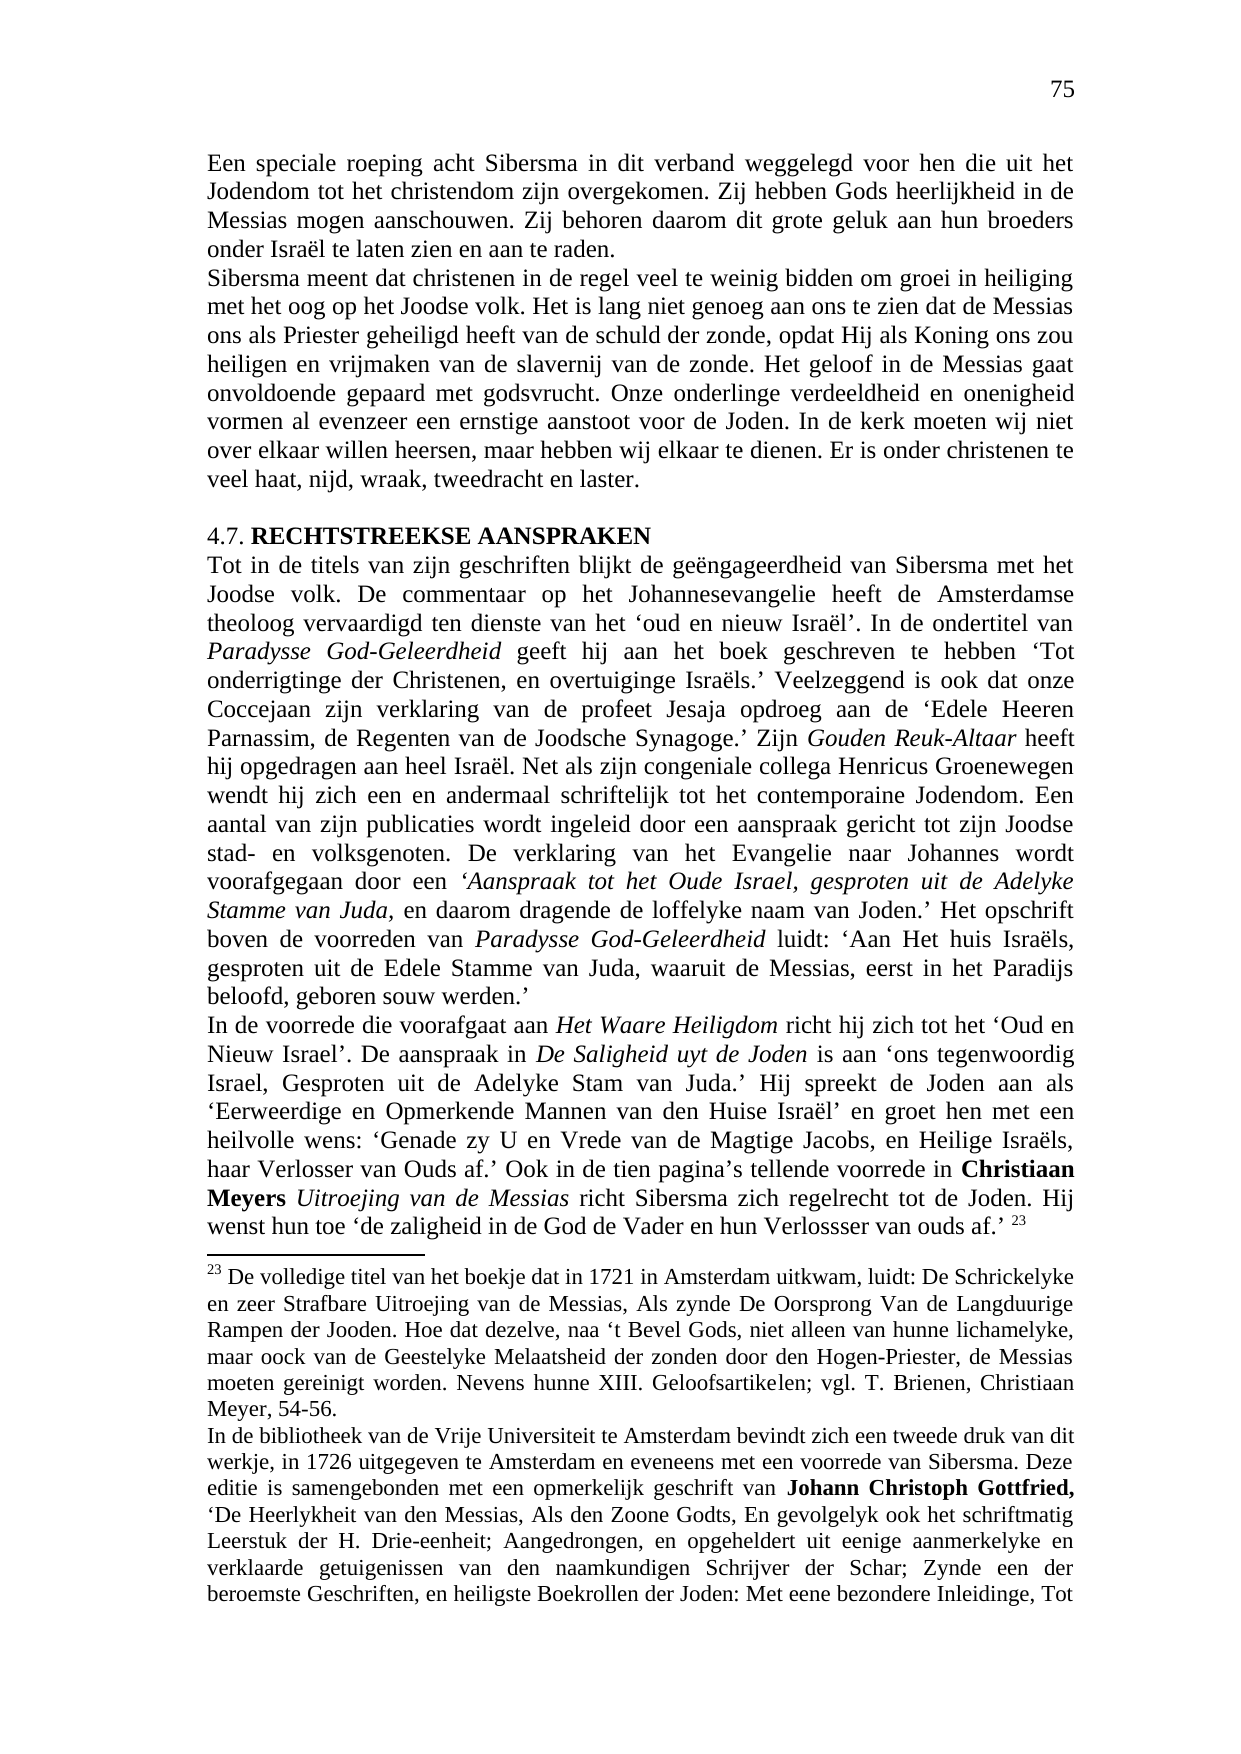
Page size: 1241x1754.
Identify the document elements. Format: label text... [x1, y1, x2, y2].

text In de voorrede die voorafgaat aan Het Waare Heiligdom richt hij zich tot het ‘Oud en Nieuw Israel’. De aanspraak in De Saligheid uyt de Joden is aan ‘ons tegenwoordig Israel, Gesproten uit de Adelyke Stam van Juda.’ Hij spreekt de Joden aan als ‘Eerweerdige en Opmerkende Mannen van den Huise Israël’ en groet hen met een heilvolle wens: ‘Genade zy U en Vrede van de Magtige Jacobs, en Heilige Israëls, haar Verlosser van Ouds af.’ Ook in de tien pagina’s tellende voorrede in Christiaan Meyers Uitroejing van de Messias richt Sibersma zich regelrecht tot de Joden. Hij wenst hun toe ‘de zaligheid in de God de Vader en hun Verlossser van ouds af.’ [207, 1010, 1075, 1240]
text 4.7. RECHTSTREEKSE AANSPRAKEN [207, 521, 1075, 550]
text Sibersma meent dat christenen in de regel veel te weinig bidden om groei in heiliging met het oog op het Joodse volk. Het is lang niet genoeg aan ons te zien dat de Messias ons als Priester geheiligd heeft van de schuld der zonde, opdat Hij als Koning ons zou heiligen en vrijmaken van de slavernij van de zonde. Het geloof in de Messias gaat onvoldoende gepaard met godsvrucht. Onze onderlinge verdeeldheid en onenigheid vormen al evenzeer een ernstige aanstoot voor de Joden. In de kerk moeten wij niet over elkaar willen heersen, maar hebben wij elkaar te dienen. Er is onder christenen te veel haat, nijd, wraak, tweedracht en laster. [207, 263, 1075, 493]
text Tot in de titels van zijn geschriften blijkt de geëngageerdheid van Sibersma met het Joodse volk. De commentaar op het Johannesevangelie heeft de Amsterdamse theoloog vervaardigd ten dienste van het ‘oud en nieuw Israël’. In de ondertitel van Paradysse God-Geleerdheid geeft hij aan het boek geschreven te hebben ‘Tot onderrigtinge der Christenen, en overtuiginge Israëls.’ Veelzeggend is ook dat onze Coccejaan zijn verklaring van de profeet Jesaja opdroeg aan de ‘Edele Heeren Parnassim, de Regenten van de Joodsche Synagoge.’ Zijn Gouden Reuk-Altaar heeft hij opgedragen aan heel Israël. Net als zijn congeniale collega Henricus Groenewegen wendt hij zich een en andermaal schriftelijk tot het contemporaine Jodendom. Een aantal van zijn publicaties wordt ingeleid door een aanspraak gericht tot zijn Joodse stad- en volksgenoten. De verklaring van het Evangelie naar Johannes wordt voorafgegaan door een ‘Aanspraak tot het Oude Israel, gesproten uit de Adelyke Stamme van Juda, en daarom dragende de loffelyke naam van Joden.’ Het opschrift boven de voorreden van Paradysse God-Geleerdheid luidt: ‘Aan Het huis Israëls, gesproten uit de Edele Stamme van Juda, waaruit de Messias, eerst in het Paradijs beloofd, geboren souw werden.’ [207, 550, 1075, 1010]
text Een speciale roeping acht Sibersma in dit verband weggelegd voor hen die uit het Jodendom tot het christendom zijn overgekomen. Zij hebben Gods heerlijkheid in de Messias mogen aanschouwen. Zij behoren daarom dit grote geluk aan hun broeders onder Israël te laten zien en aan te raden. [207, 148, 1075, 263]
